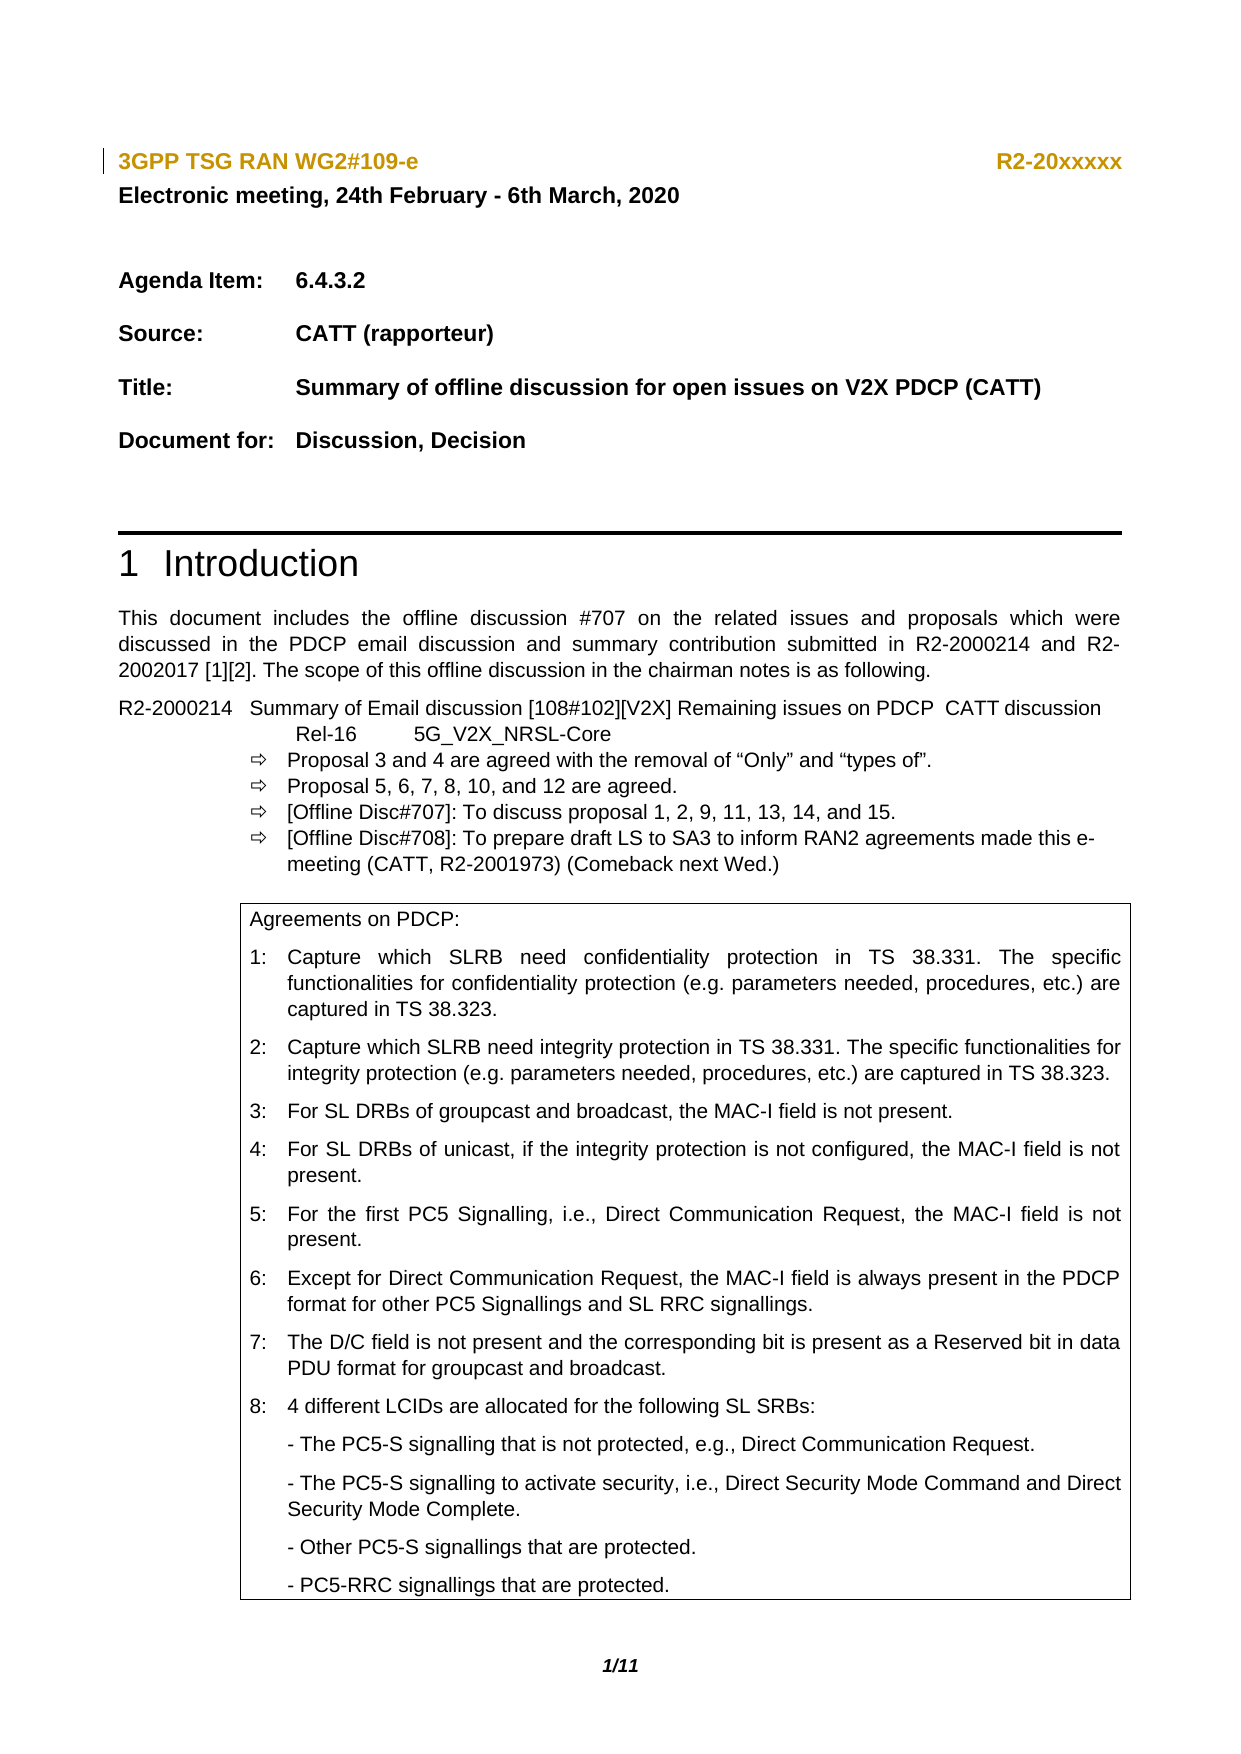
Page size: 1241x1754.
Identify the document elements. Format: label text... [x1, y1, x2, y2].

list [Offline Disc#707]: To discuss proposal 1, 2, 9, 11, 13, 14, and 15. [249, 800, 1122, 824]
text - The PC5-S signalling to activate security, i.e., Direct Security Mode Command and Direct Security Mode Complete. [241, 1467, 1130, 1520]
text 6: Except for Direct Communication Request, the MAC-I field is always present in the PDCP format for other PC5 Signallings and SL RRC signallings. [241, 1262, 1130, 1315]
text Source: CATT (rapporteur) [118, 320, 1122, 347]
text 1: Capture which SLRB need confidentiality protection in TS 38.331. The specific functionalities for confidentiality protection (e.g. parameters needed, procedures, etc.) are captured in TS 38.323. [241, 942, 1130, 1020]
list Proposal 3 and 4 are agreed with the removal of “Only” and “types of”. [249, 748, 1122, 772]
text Electronic meeting, 24th February - 6th March, 2020 [118, 182, 1122, 209]
text 5: For the first PC5 Signalling, i.e., Direct Communication Request, the MAC-I field is not present. [241, 1198, 1130, 1251]
text 3: For SL DRBs of groupcast and broadcast, the MAC-I field is not present. [241, 1096, 1130, 1123]
text - PC5-RRC signallings that are protected. [241, 1570, 1130, 1599]
text 3GPP TSG RAN WG2#109-e R2-20xxxxx [118, 148, 1122, 174]
text Title: Summary of offline discussion for open issues on V2X PDCP (CATT) [118, 374, 1122, 400]
list [Offline Disc#708]: To prepare draft LS to SA3 to inform RAN2 agreements made this e-meeting (CATT, R2-2001973) (Comeback next Wed.) [249, 826, 1122, 876]
text 8: 4 different LCIDs are allocated for the following SL SRBs: [241, 1391, 1130, 1418]
text Agreements on PDCP: [241, 904, 1130, 930]
text 2: Capture which SLRB need integrity protection in TS 38.331. The specific functionalities for integrity protection (e.g. parameters needed, procedures, etc.) are captured in TS 38.323. [241, 1032, 1130, 1084]
text - The PC5-S signalling that is not protected, e.g., Direct Communication Request. [241, 1429, 1130, 1456]
title R2-2000214 Summary of Email discussion [108#102][V2X] Remaining issues on PDCP CATT discussion Rel-16 5G_V2X_NRSL-Core [118, 696, 1122, 746]
list Proposal 5, 6, 7, 8, 10, and 12 are agreed. [249, 774, 1122, 798]
text 7: The D/C field is not present and the corresponding bit is present as a Reserved bit in data PDU format for groupcast and broadcast. [241, 1327, 1130, 1379]
subtitle Introduction [118, 535, 1122, 584]
text 4: For SL DRBs of unicast, if the integrity protection is not configured, the MAC-I field is not present. [241, 1134, 1130, 1187]
text - Other PC5-S signallings that are protected. [241, 1532, 1130, 1559]
text This document includes the offline discussion #707 on the related issues and proposals which were discussed in the PDCP email discussion and summary contribution submitted in R2-2000214 and R2-2002017 [1][2]. The scope of this offline discussion in the chairman notes is as following. [118, 606, 1122, 682]
text Agenda Item: 6.4.3.2 [118, 267, 1122, 293]
text Document for: Discussion, Decision [118, 427, 1122, 453]
